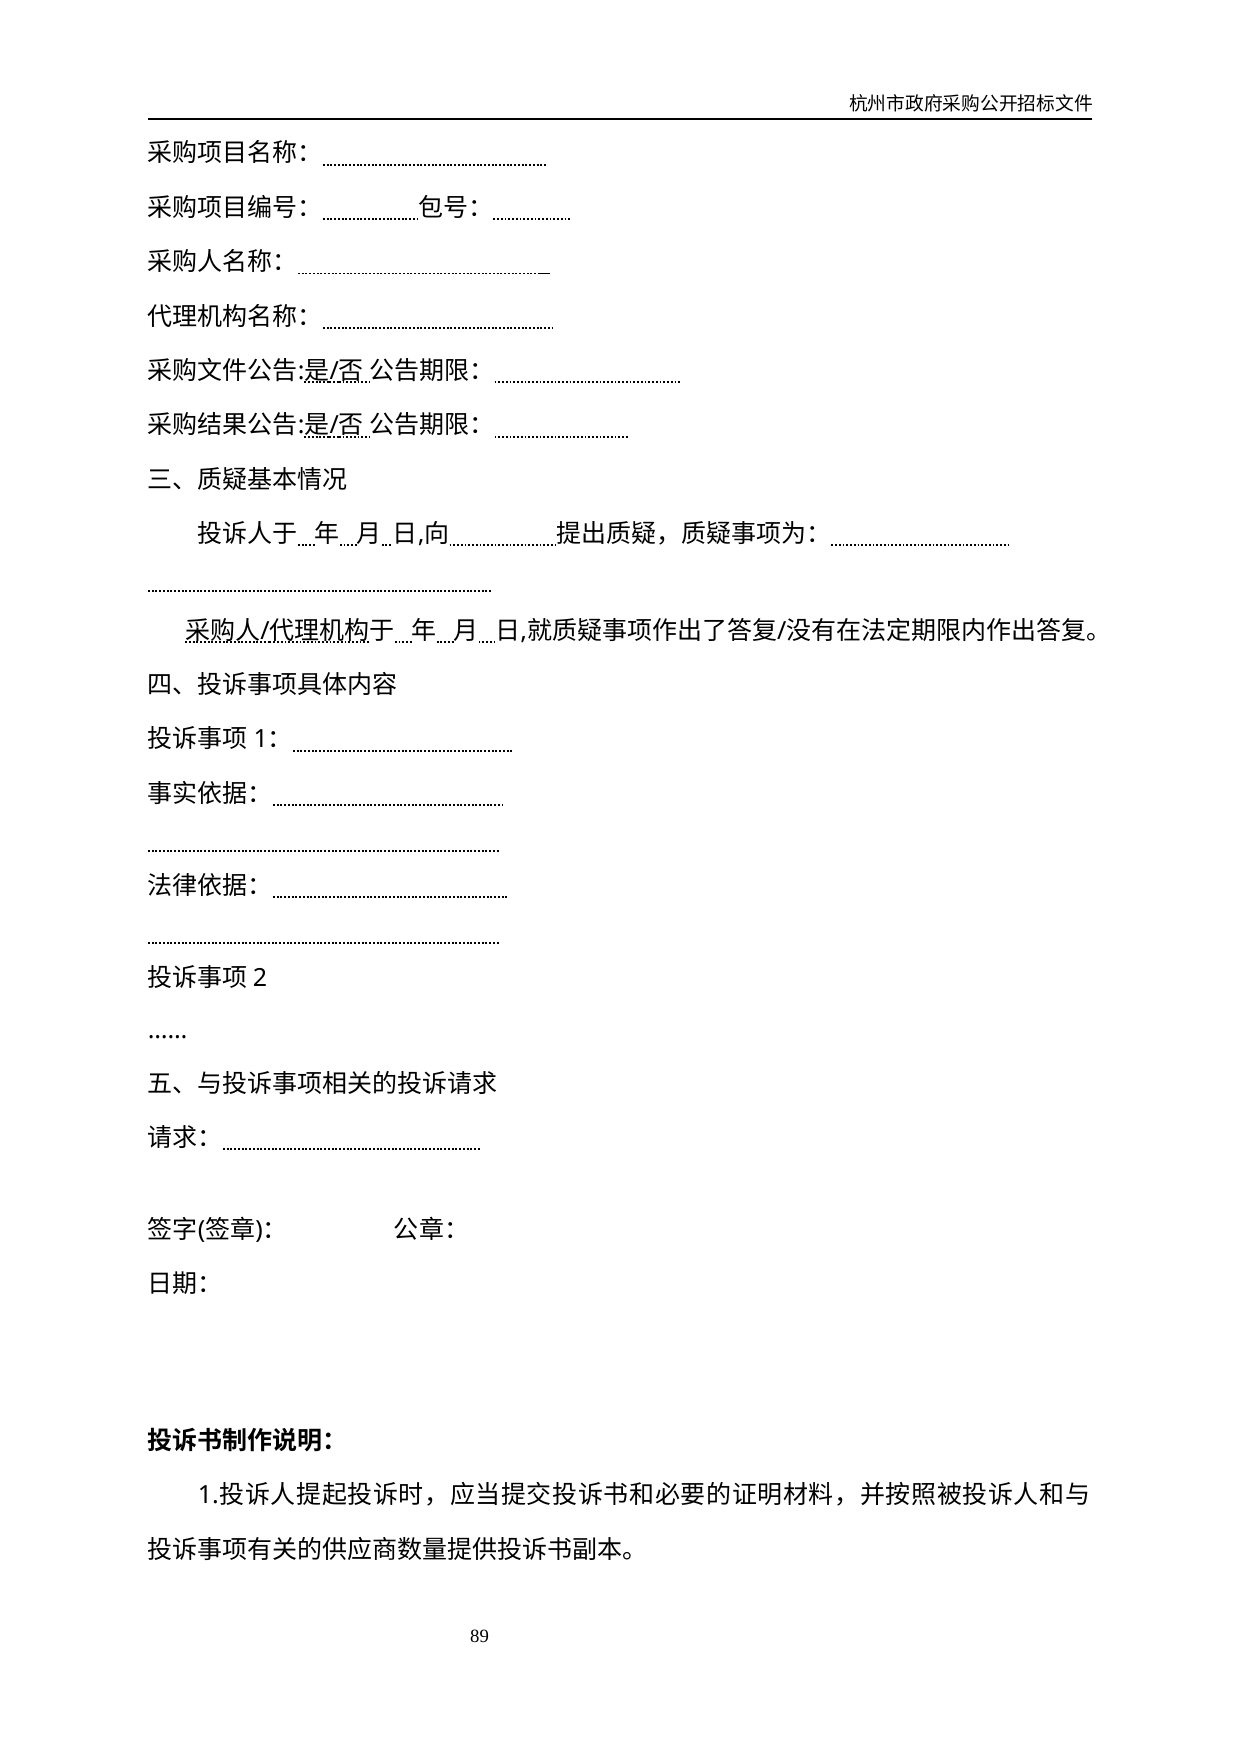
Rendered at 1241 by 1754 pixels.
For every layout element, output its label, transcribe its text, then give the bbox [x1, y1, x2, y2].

text 投诉事项 1： [148, 719, 1092, 755]
text 日期： [148, 1264, 1092, 1300]
text 法律依据： [148, 865, 1092, 902]
text 采购文件公告:是/否 公告期限： [148, 350, 1092, 387]
text 请求： [148, 1117, 1092, 1154]
text 采购人/代理机构于 年 月 日,就质疑事项作出了答复/没有在法定期限内作出答复。 [148, 610, 1092, 646]
text 采购人名称： [148, 242, 1092, 278]
text …… [148, 1012, 1092, 1046]
text 采购项目编号： 包号： [148, 187, 1092, 223]
text 1.投诉人提起投诉时，应当提交投诉书和必要的证明材料，并按照被投诉人和与投诉事项有关的供应商数量提供投诉书副本。 [148, 1475, 1092, 1565]
text 三、质疑基本情况 [148, 459, 1092, 495]
text 代理机构名称： [148, 296, 1092, 332]
text 采购项目名称： [148, 133, 1092, 169]
text 五、与投诉事项相关的投诉请求 [148, 1063, 1092, 1099]
text 采购结果公告:是/否 公告期限： [148, 405, 1092, 441]
text 四、投诉事项具体内容 [148, 664, 1092, 701]
text 投诉人于 年 月 日,向 提出质疑，质疑事项为： [148, 513, 1092, 550]
text 签字(签章)： 公章： [148, 1209, 1092, 1246]
text 投诉书制作说明： [148, 1420, 1092, 1457]
text 事实依据： [148, 773, 1092, 809]
text 投诉事项2 [148, 958, 1092, 994]
